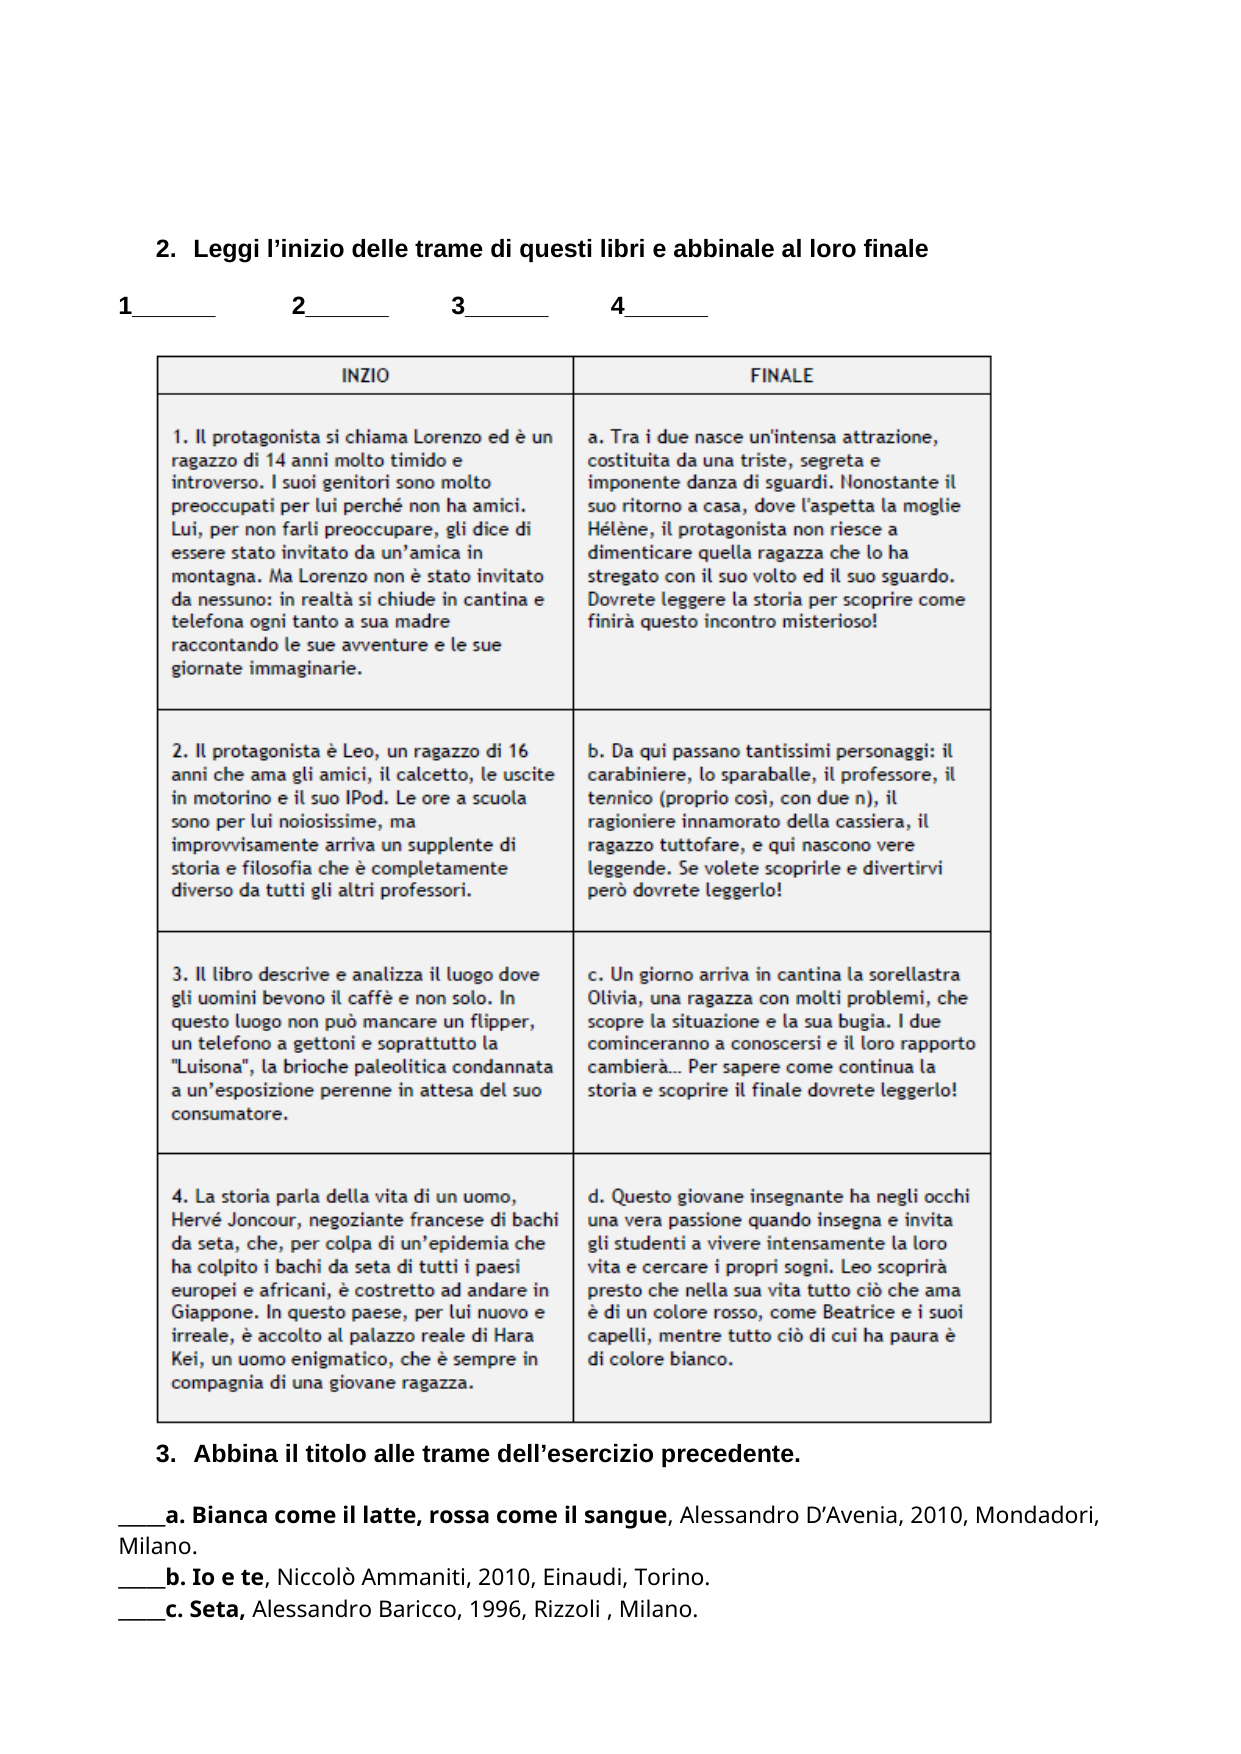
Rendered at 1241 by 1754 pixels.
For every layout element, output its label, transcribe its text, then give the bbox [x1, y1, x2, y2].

list Leggi l’inizio delle trame di questi libri e abbinale al loro finale [156, 234, 1122, 263]
picture [118, 320, 1020, 1439]
text 1______ 2______ 3______ 4______ [118, 291, 1122, 320]
text _____b. Io e te, Niccolò Ammaniti, 2010, Einaudi, Torino. [118, 1561, 1122, 1593]
text _____c. Seta, Alessandro Baricco, 1996, Rizzoli , Milano. [118, 1593, 1122, 1624]
list Abbina il titolo alle trame dell’esercizio precedente. [156, 1439, 1122, 1468]
text _____a. Bianca come il latte, rossa come il sangue, Alessandro D’Avenia, 2010, Mondadori, Milano. [118, 1499, 1122, 1561]
